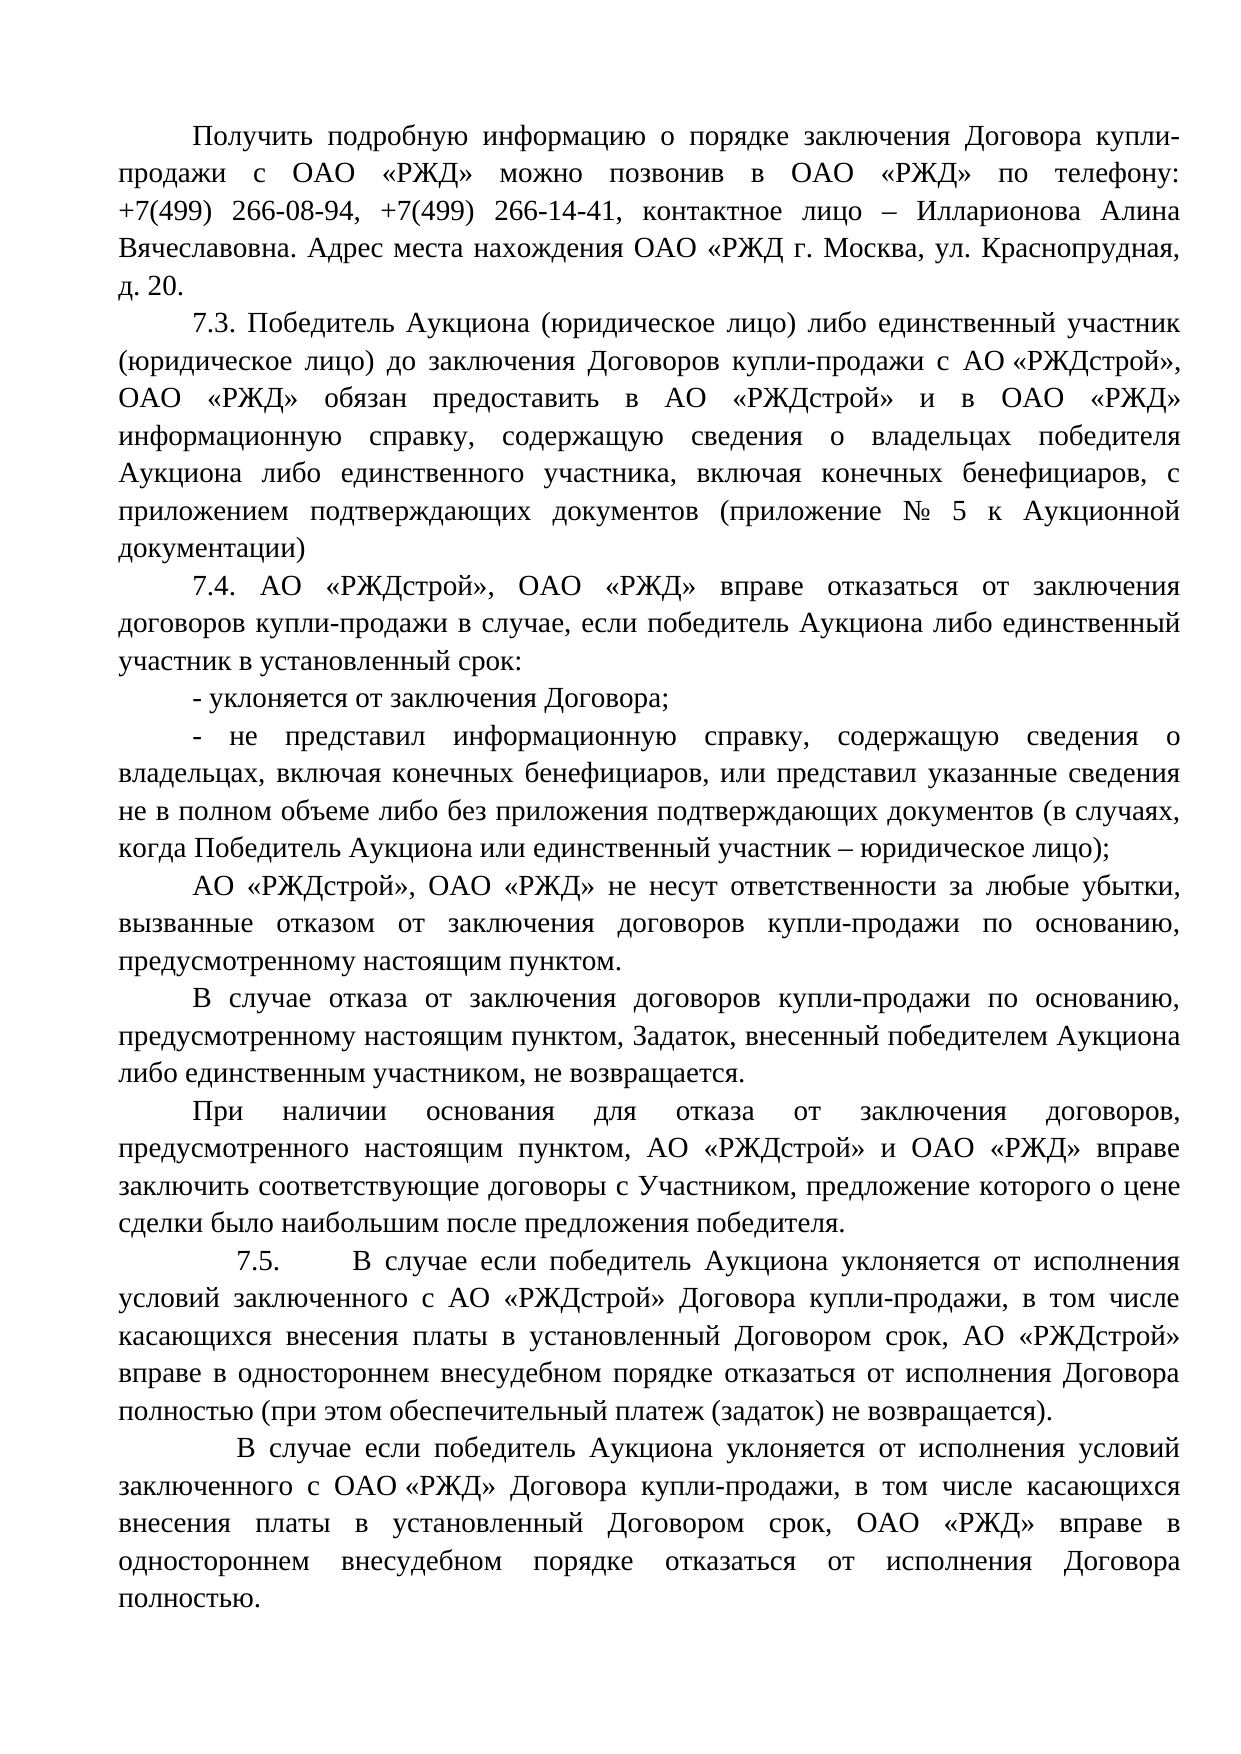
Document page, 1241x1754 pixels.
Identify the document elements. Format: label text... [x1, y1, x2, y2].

text В случае отказа от заключения договоров купли-продажи по основанию, предусмотренному настоящим пунктом, Задаток, внесенный победителем Аукциона либо единственным участником, не возвращается. [118, 978, 1181, 1090]
text Получить подробную информацию о порядке заключения Договора купли-продажи с ОАО «РЖД» можно позвонив в ОАО «РЖД» по телефону: +7(499) 266-08-94, +7(499) 266-14-41, контактное лицо – Илларионова Алина Вячеславовна. Адрес места нахождения ОАО «РЖД г. Москва, ул. Краснопрудная, д. 20. [118, 115, 1181, 303]
text - не представил информационную справку, содержащую сведения о владельцах, включая конечных бенефициаров, или представил указанные сведения не в полном объеме либо без приложения подтверждающих документов (в случаях, когда Победитель Аукциона или единственный участник – юридическое лицо); [118, 715, 1181, 865]
list В случае если победитель Аукциона уклоняется от исполнения условий заключенного с АО «РЖДстрой» Договора купли-продажи, в том числе касающихся внесения платы в установленный Договором срок, АО «РЖДстрой» вправе в одностороннем внесудебном порядке отказаться от исполнения Договора полностью (при этом обеспечительный платеж (задаток) не возвращается). [118, 1240, 1181, 1428]
text - уклоняется от заключения Договора; [118, 678, 1181, 715]
text В случае если победитель Аукциона уклоняется от исполнения условий заключенного с ОАО «РЖД» Договора купли-продажи, в том числе касающихся внесения платы в установленный Договором срок, ОАО «РЖД» вправе в одностороннем внесудебном порядке отказаться от исполнения Договора полностью. [118, 1428, 1181, 1615]
text При наличии основания для отказа от заключения договоров, предусмотренного настоящим пунктом, АО «РЖДстрой» и ОАО «РЖД» вправе заключить соответствующие договоры с Участником, предложение которого о цене сделки было наибольшим после предложения победителя. [118, 1090, 1181, 1240]
list Победитель Аукциона (юридическое лицо) либо единственный участник (юридическое лицо) до заключения Договоров купли-продажи с АО «РЖДстрой», ОАО «РЖД» обязан предоставить в АО «РЖДстрой» и в ОАО «РЖД» информационную справку, содержащую сведения о владельцах победителя Аукциона либо единственного участника, включая конечных бенефициаров, с приложением подтверждающих документов (приложение № 5 к Аукционной документации) [118, 303, 1181, 565]
list АО «РЖДстрой», ОАО «РЖД» вправе отказаться от заключения договоров купли-продажи в случае, если победитель Аукциона либо единственный участник в установленный срок: [118, 565, 1181, 678]
text АО «РЖДстрой», ОАО «РЖД» не несут ответственности за любые убытки, вызванные отказом от заключения договоров купли-продажи по основанию, предусмотренному настоящим пунктом. [118, 865, 1181, 978]
